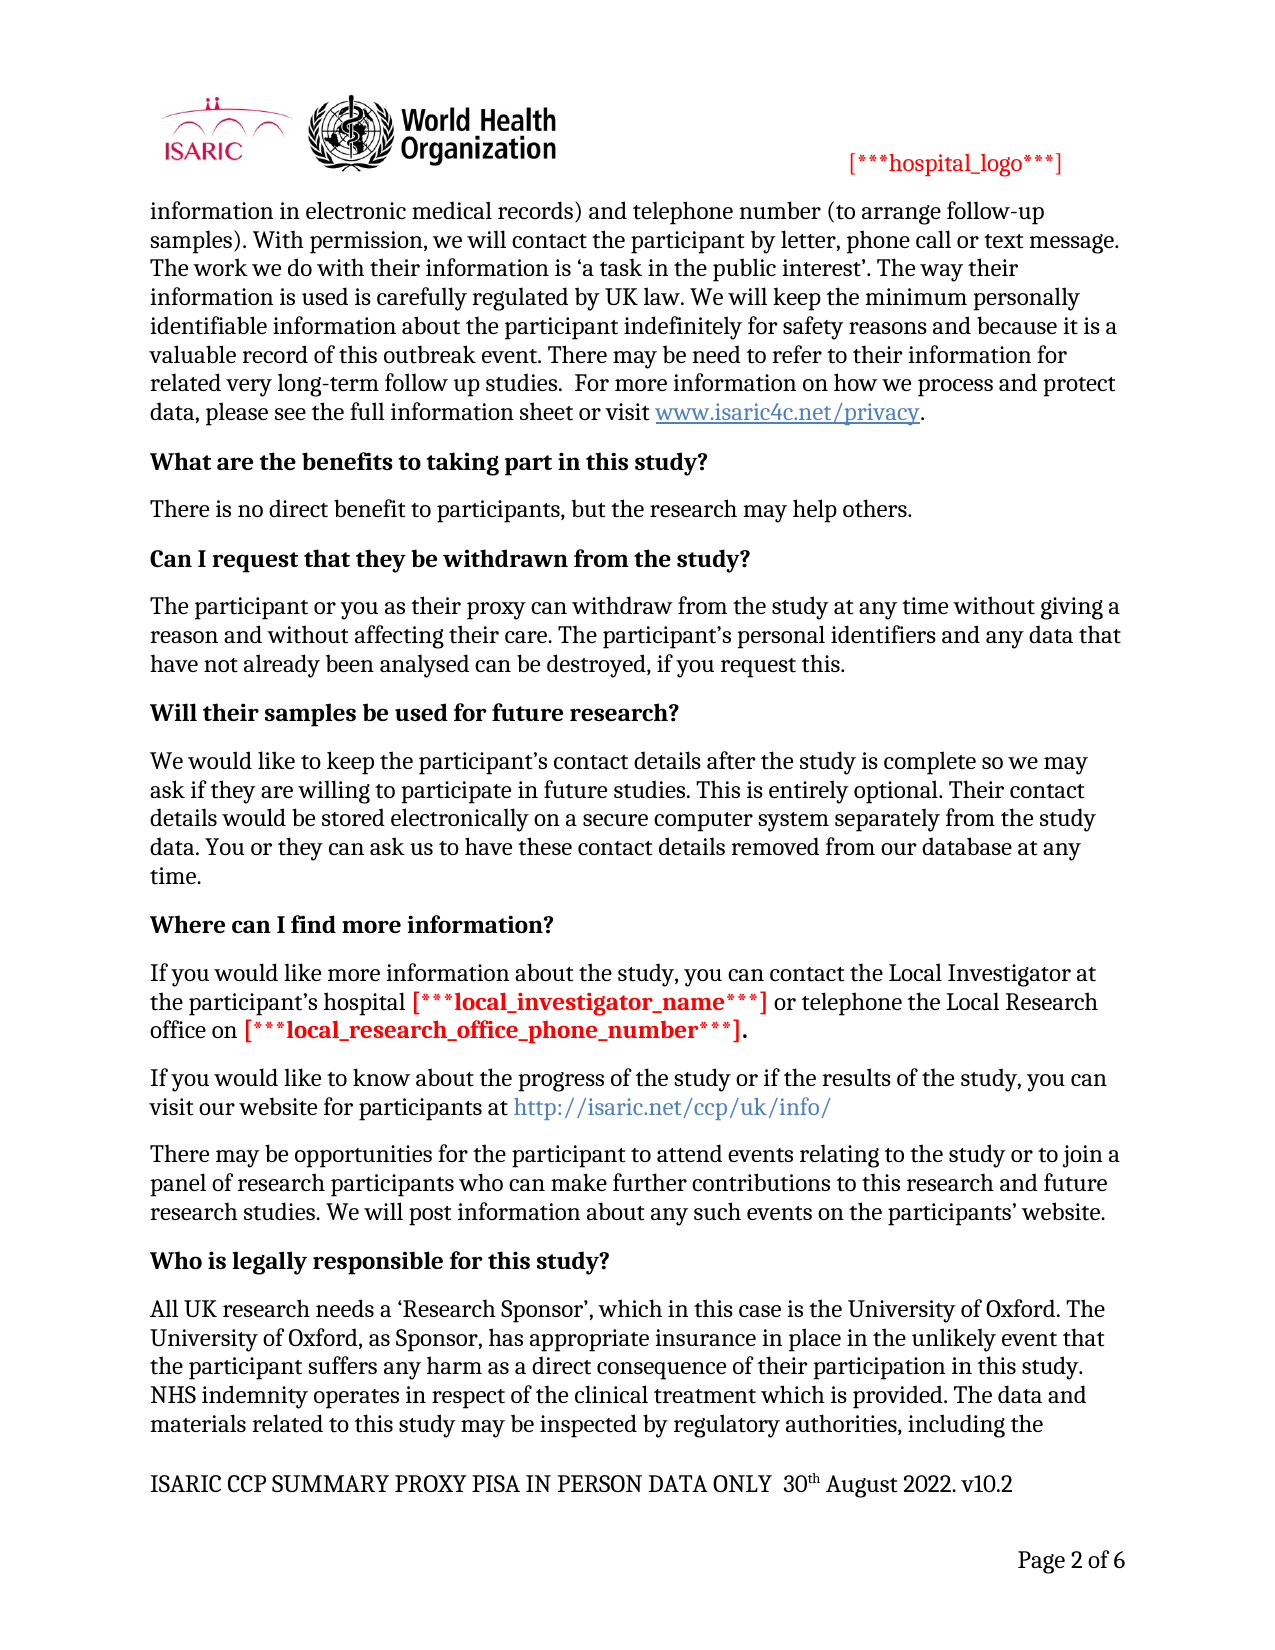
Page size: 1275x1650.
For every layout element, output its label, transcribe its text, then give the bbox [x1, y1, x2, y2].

text We would like to keep the participant’s contact details after the study is complete so we may ask if they are willing to participate in future studies. This is entirely optional. Their contact details would be stored electronically on a secure computer system separately from the study data. You or they can ask us to have these contact details removed from our database at any time. [150, 747, 1125, 891]
text If you would like to know about the progress of the study or if the results of the study, you can visit our website for participants at http://isaric.net/ccp/uk/info/ [150, 1064, 1125, 1121]
text There is no direct benefit to participants, but the research may help others. [150, 495, 1125, 524]
picture [150, 93, 557, 172]
subtitle What are the benefits to taking part in this study? [150, 448, 1125, 476]
subtitle Will their samples be used for future research? [150, 699, 1125, 728]
text If you would like more information about the study, you can contact the Local Investigator at the participant’s hospital [***local_investigator_name***] or telephone the Local Research office on [***local_research_office_phone_number***]. [150, 959, 1125, 1045]
subtitle Where can I find more information? [150, 911, 1125, 940]
text There may be opportunities for the participant to attend events relating to the study or to join a panel of research participants who can make further contributions to this research and future research studies. We will post information about any such events on the participants’ website. [150, 1140, 1125, 1226]
text The participant or you as their proxy can withdraw from the study at any time without giving a reason and without affecting their care. The participant’s personal identifiers and any data that have not already been analysed can be destroyed, if you request this. [150, 592, 1125, 678]
subtitle Can I request that they be withdrawn from the study? [150, 545, 1125, 573]
subtitle Who is legally responsible for this study? [150, 1247, 1125, 1276]
